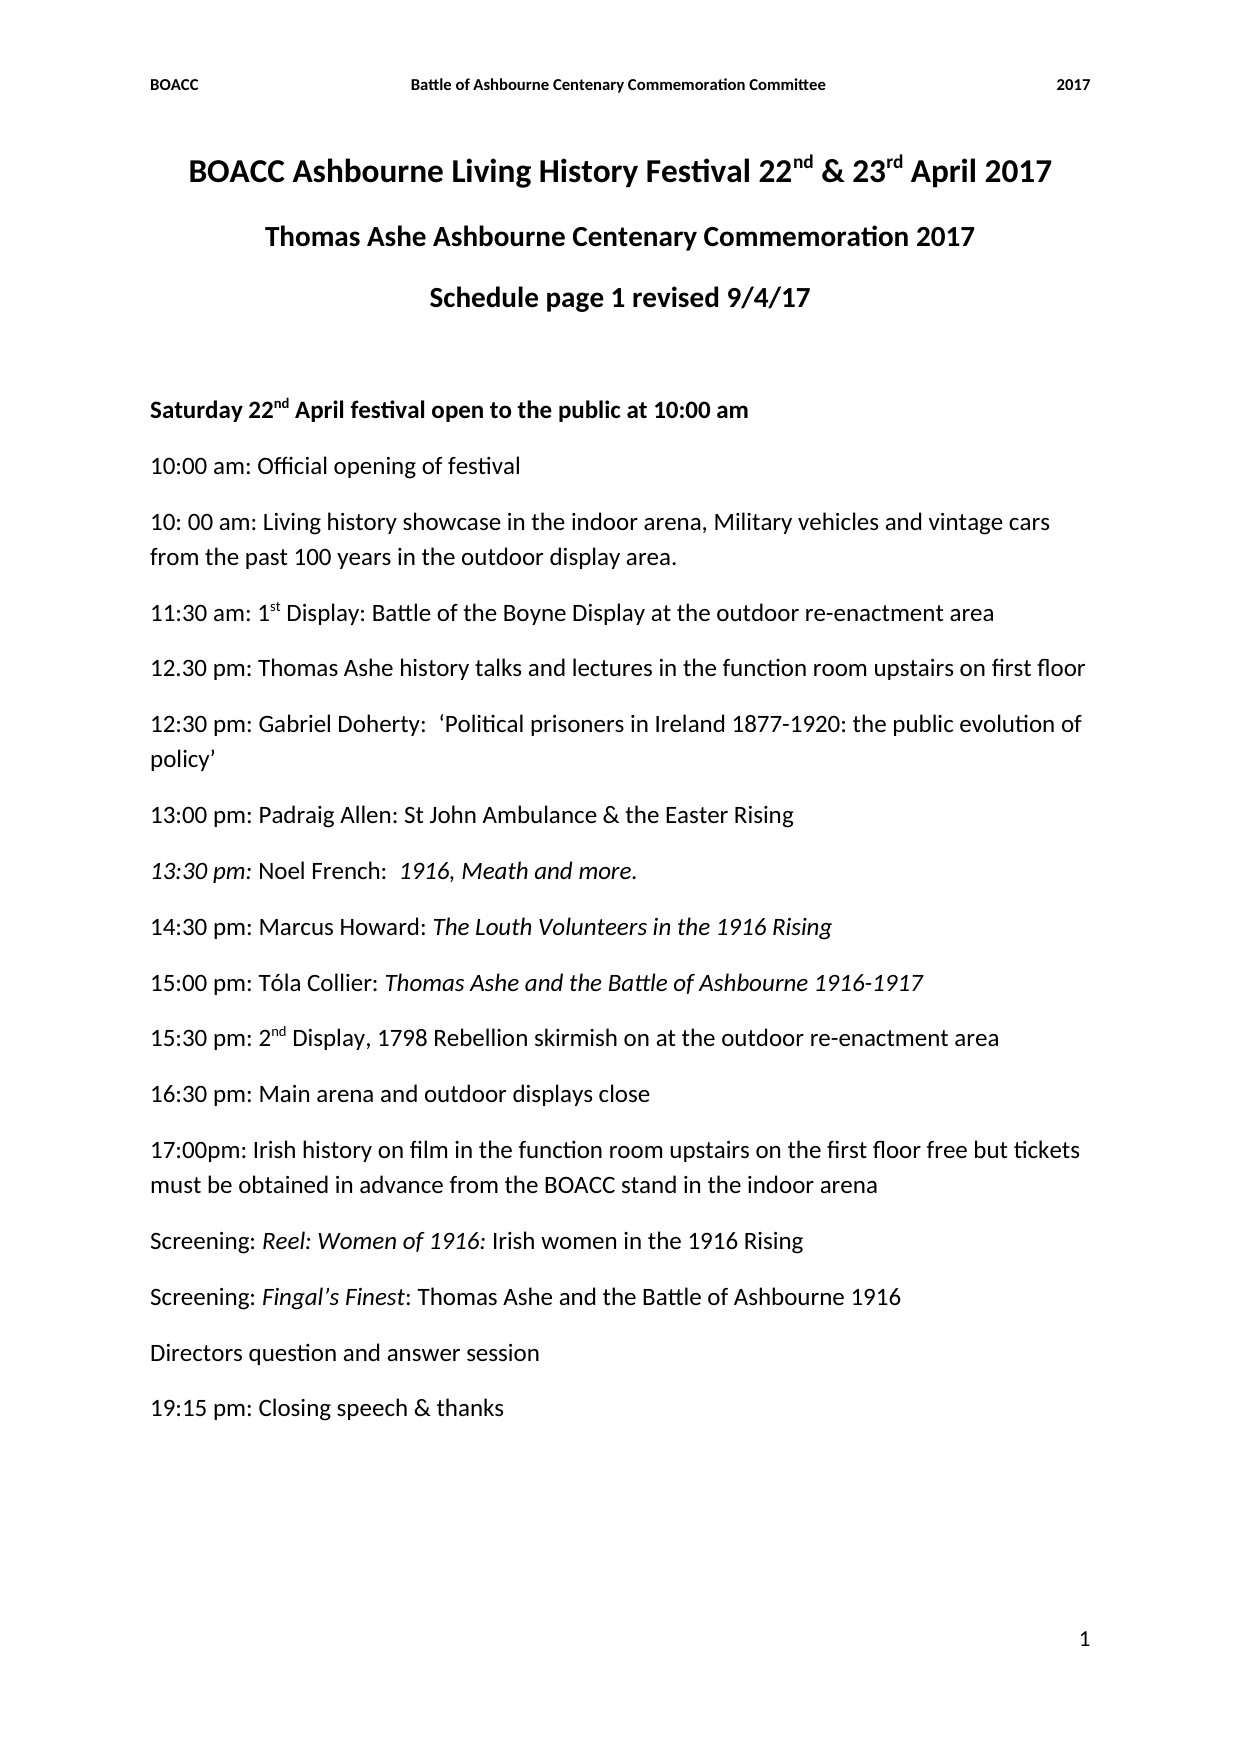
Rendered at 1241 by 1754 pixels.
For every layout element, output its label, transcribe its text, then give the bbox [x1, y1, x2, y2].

text 17:00pm: Irish history on film in the function room upstairs on the first floor free but tickets must be obtained in advance from the BOACC stand in the indoor arena [150, 1134, 1090, 1200]
text 15:00 pm: Tóla Collier: Thomas Ashe and the Battle of Ashbourne 1916-1917 [150, 967, 1090, 997]
text 15:30 pm: 2nd Display, 1798 Rebellion skirmish on at the outdoor re-enactment area [150, 1022, 1090, 1053]
text Screening: Fingal’s Finest: Thomas Ashe and the Battle of Ashbourne 1916 [150, 1281, 1090, 1311]
text 19:15 pm: Closing speech & thanks [150, 1392, 1090, 1423]
text 13:00 pm: Padraig Allen: St John Ambulance & the Easter Rising [150, 799, 1090, 830]
text Directors question and answer session [150, 1337, 1090, 1367]
text 13:30 pm: Noel French: 1916, Meath and more. [150, 855, 1090, 886]
text 14:30 pm: Marcus Howard: The Louth Volunteers in the 1916 Rising [150, 911, 1090, 941]
text 12.30 pm: Thomas Ashe history talks and lectures in the function room upstairs on first floor [150, 652, 1090, 683]
text 12:30 pm: Gabriel Doherty: ‘Political prisoners in Ireland 1877-1920: the public evolution of policy’ [150, 708, 1090, 774]
text 10:00 am: Official opening of festival [150, 450, 1090, 481]
text 16:30 pm: Main arena and outdoor displays close [150, 1078, 1090, 1109]
text Schedule page 1 revised 9/4/17 [150, 279, 1090, 315]
text 10: 00 am: Living history showcase in the indoor arena, Military vehicles and vintage cars from the past 100 years in the outdoor display area. [150, 506, 1090, 571]
text Saturday 22nd April festival open to the public at 10:00 am [150, 394, 1090, 425]
text BOACC Ashbourne Living History Festival 22nd & 23rd April 2017 [150, 150, 1090, 191]
text 11:30 am: 1st Display: Battle of the Boyne Display at the outdoor re-enactment area [150, 597, 1090, 627]
text Thomas Ashe Ashbourne Centenary Commemoration 2017 [150, 218, 1090, 253]
text Screening: Reel: Women of 1916: Irish women in the 1916 Rising [150, 1225, 1090, 1256]
